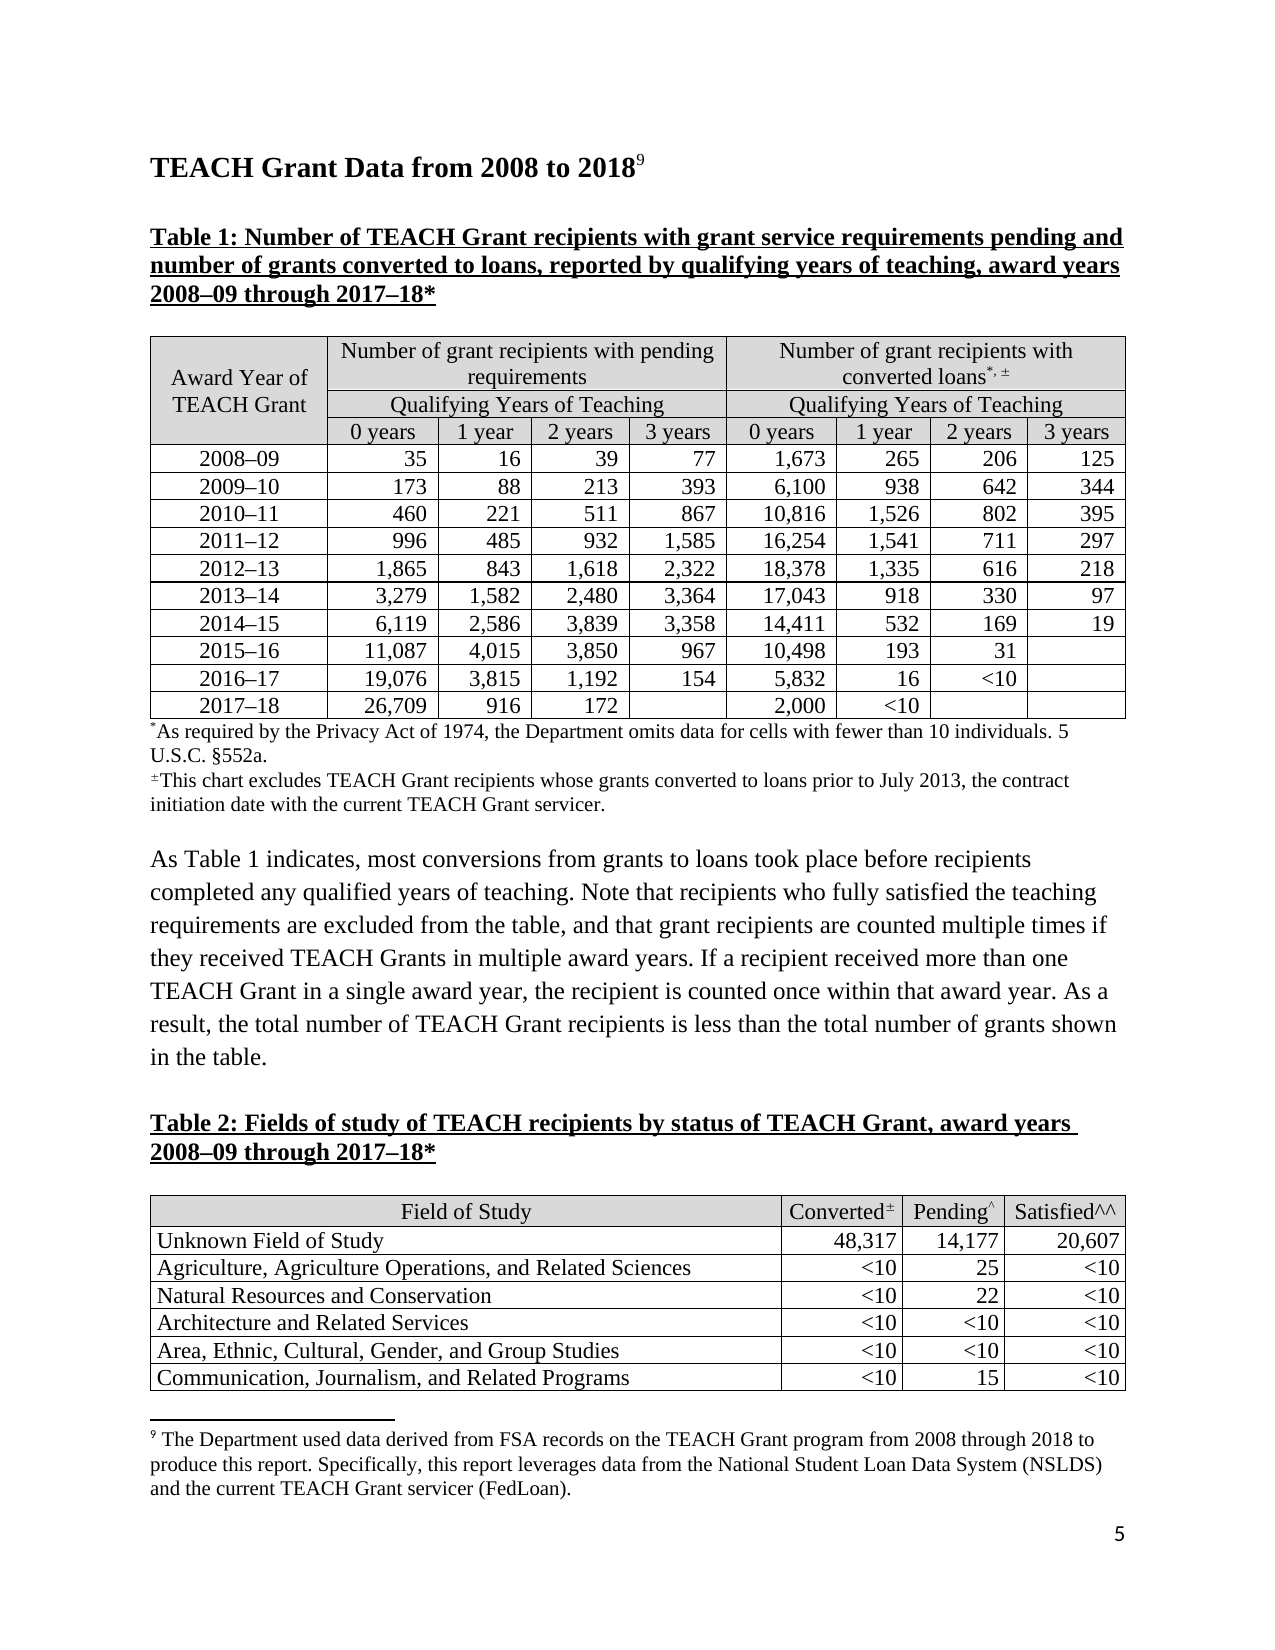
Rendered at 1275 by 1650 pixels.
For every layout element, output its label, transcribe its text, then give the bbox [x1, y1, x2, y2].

table_cell 265 [837, 445, 930, 472]
table_cell 3,279 [328, 583, 438, 609]
table_cell 967 [630, 637, 726, 663]
table_cell 11,087 [328, 637, 438, 663]
table_header Number of grant recipients with pending requirements [328, 337, 726, 389]
table_cell 511 [532, 500, 629, 527]
table_cell <10 [931, 665, 1027, 691]
table_cell 22 [903, 1282, 1004, 1308]
table_cell 193 [837, 637, 930, 663]
table_cell 1,585 [630, 528, 726, 554]
text As Table 1 indicates, most conversions from grants to loans took place before recipients completed any qualified years of teaching. Note that recipients who fully satisfied the teaching requirements are excluded from the table, and that grant recipients are counted multiple times if they received TEACH Grants in multiple award years. If a recipient received more than one TEACH Grant in a single award year, the recipient is counted once within that award year. As a result, the total number of TEACH Grant recipients is less than the total number of grants shown in the table. [150, 844, 1125, 1071]
table_cell 2008–09 [151, 445, 327, 472]
table_cell 2012–13 [151, 555, 327, 581]
table_cell 19,076 [328, 665, 438, 691]
table_cell 218 [1028, 555, 1125, 581]
table_header Pending^ [903, 1196, 1004, 1226]
table_cell [1028, 692, 1125, 718]
table_cell 3,358 [630, 610, 726, 636]
table_cell 2015–16 [151, 637, 327, 663]
table_cell 10,498 [727, 637, 836, 663]
table_cell 15 [903, 1364, 1004, 1390]
table_cell Architecture and Related Services [151, 1309, 781, 1336]
table_cell 2011–12 [151, 528, 327, 554]
table_cell 1,335 [837, 555, 930, 581]
table_cell [931, 692, 1027, 718]
table_cell 2017–18 [151, 692, 327, 718]
table_cell 802 [931, 500, 1027, 527]
table_cell 5,832 [727, 665, 836, 691]
table_cell Qualifying Years of Teaching [727, 391, 1125, 417]
table_cell Natural Resources and Conservation [151, 1282, 781, 1308]
table_cell 16 [837, 665, 930, 691]
table_cell <10 [903, 1337, 1004, 1363]
table_cell 918 [837, 583, 930, 609]
table_cell 843 [439, 555, 531, 581]
table_cell 16,254 [727, 528, 836, 554]
text TEACH Grant Data from 2008 to 2018 [150, 150, 1125, 183]
table_cell 1,673 [727, 445, 836, 472]
table_cell Agriculture, Agriculture Operations, and Related Sciences [151, 1255, 781, 1281]
table_cell <10 [782, 1255, 902, 1281]
table_cell 2 years [931, 418, 1027, 444]
table_cell 35 [328, 445, 438, 472]
table_cell 1,541 [837, 528, 930, 554]
table_cell 0 years [328, 418, 438, 444]
table_header Field of Study [151, 1196, 781, 1226]
text Table 2: Fields of study of TEACH recipients by status of TEACH Grant, award years 2008–09 through 2017–18* [150, 1108, 1125, 1166]
table_cell 393 [630, 473, 726, 499]
text Table 1: Number of TEACH Grant recipients with grant service requirements pending and number of grants converted to loans, reported by qualifying years of teaching, award years 2008–09 through 2017–18* [150, 222, 1125, 308]
table_cell 88 [439, 473, 531, 499]
table_cell 2014–15 [151, 610, 327, 636]
table_cell 297 [1028, 528, 1125, 554]
table_cell 19 [1028, 610, 1125, 636]
table_cell 173 [328, 473, 438, 499]
table_cell 1 year [837, 418, 930, 444]
table_cell 1,865 [328, 555, 438, 581]
table_cell 16 [439, 445, 531, 472]
table_cell <10 [782, 1337, 902, 1363]
table_cell 642 [931, 473, 1027, 499]
table_cell 938 [837, 473, 930, 499]
table_cell 206 [931, 445, 1027, 472]
table_cell 2,586 [439, 610, 531, 636]
table_cell 39 [532, 445, 629, 472]
table_cell 996 [328, 528, 438, 554]
table_cell 2,322 [630, 555, 726, 581]
table_cell 169 [931, 610, 1027, 636]
table_cell [1028, 637, 1125, 663]
table_cell Communication, Journalism, and Related Programs [151, 1364, 781, 1390]
table_cell 77 [630, 445, 726, 472]
table_cell 10,816 [727, 500, 836, 527]
table_cell <10 [782, 1282, 902, 1308]
table_cell <10 [1005, 1309, 1125, 1336]
table_cell 97 [1028, 583, 1125, 609]
table_cell 3,850 [532, 637, 629, 663]
table_header Award Year of TEACH Grant [151, 337, 327, 444]
table_cell <10 [903, 1309, 1004, 1336]
table_cell Qualifying Years of Teaching [328, 391, 726, 417]
table_cell 213 [532, 473, 629, 499]
table_cell 2010–11 [151, 500, 327, 527]
table_cell 867 [630, 500, 726, 527]
table_cell 172 [532, 692, 629, 718]
table_cell <10 [1005, 1337, 1125, 1363]
table_cell 1,618 [532, 555, 629, 581]
table_cell 330 [931, 583, 1027, 609]
text This chart excludes TEACH Grant recipients whose grants converted to loans prior to July 2013, the contract initiation date with the current TEACH Grant servicer. [150, 767, 1125, 816]
table_cell 17,043 [727, 583, 836, 609]
table_cell 2013–14 [151, 583, 327, 609]
table_cell 48,317 [782, 1227, 902, 1253]
table_cell <10 [782, 1364, 902, 1390]
table_cell <10 [1005, 1255, 1125, 1281]
table_cell Unknown Field of Study [151, 1227, 781, 1253]
table_cell [1028, 665, 1125, 691]
table_cell <10 [837, 692, 930, 718]
table_cell <10 [1005, 1282, 1125, 1308]
table_cell 3,815 [439, 665, 531, 691]
table_cell 6,100 [727, 473, 836, 499]
table_cell <10 [1005, 1364, 1125, 1390]
table_cell 1,526 [837, 500, 930, 527]
table_cell 125 [1028, 445, 1125, 472]
table_cell Area, Ethnic, Cultural, Gender, and Group Studies [151, 1337, 781, 1363]
table_cell 18,378 [727, 555, 836, 581]
table_cell 916 [439, 692, 531, 718]
table_cell 221 [439, 500, 531, 527]
table_cell 3 years [630, 418, 726, 444]
table_cell 0 years [727, 418, 836, 444]
table_cell 25 [903, 1255, 1004, 1281]
table_cell 2 years [532, 418, 629, 444]
table_cell [630, 692, 726, 718]
table_cell 460 [328, 500, 438, 527]
table_cell 1,582 [439, 583, 531, 609]
table_header Number of grant recipients with converted loans*, [727, 337, 1125, 389]
table_cell 711 [931, 528, 1027, 554]
table_cell 6,119 [328, 610, 438, 636]
table_cell 532 [837, 610, 930, 636]
table_cell 2,480 [532, 583, 629, 609]
table_cell 1,192 [532, 665, 629, 691]
table_cell <10 [782, 1309, 902, 1336]
table_cell 3,364 [630, 583, 726, 609]
table_cell 485 [439, 528, 531, 554]
table_cell 932 [532, 528, 629, 554]
table_cell 154 [630, 665, 726, 691]
table_cell 31 [931, 637, 1027, 663]
table_cell 14,411 [727, 610, 836, 636]
table_cell 344 [1028, 473, 1125, 499]
table_header Satisfied^^ [1005, 1196, 1125, 1226]
table_cell 616 [931, 555, 1027, 581]
table_cell 26,709 [328, 692, 438, 718]
text *As required by the Privacy Act of 1974, the Department omits data for cells with fewer than 10 individuals. 5 U.S.C. §552a. [150, 719, 1125, 767]
table_cell 2,000 [727, 692, 836, 718]
table_cell 4,015 [439, 637, 531, 663]
table_cell 14,177 [903, 1227, 1004, 1253]
table_cell 3 years [1028, 418, 1125, 444]
table_cell 2009–10 [151, 473, 327, 499]
table_header Converted [782, 1196, 902, 1226]
table_cell 395 [1028, 500, 1125, 527]
table_cell 1 year [439, 418, 531, 444]
table_cell 2016–17 [151, 665, 327, 691]
table_cell 20,607 [1005, 1227, 1125, 1253]
table_cell 3,839 [532, 610, 629, 636]
